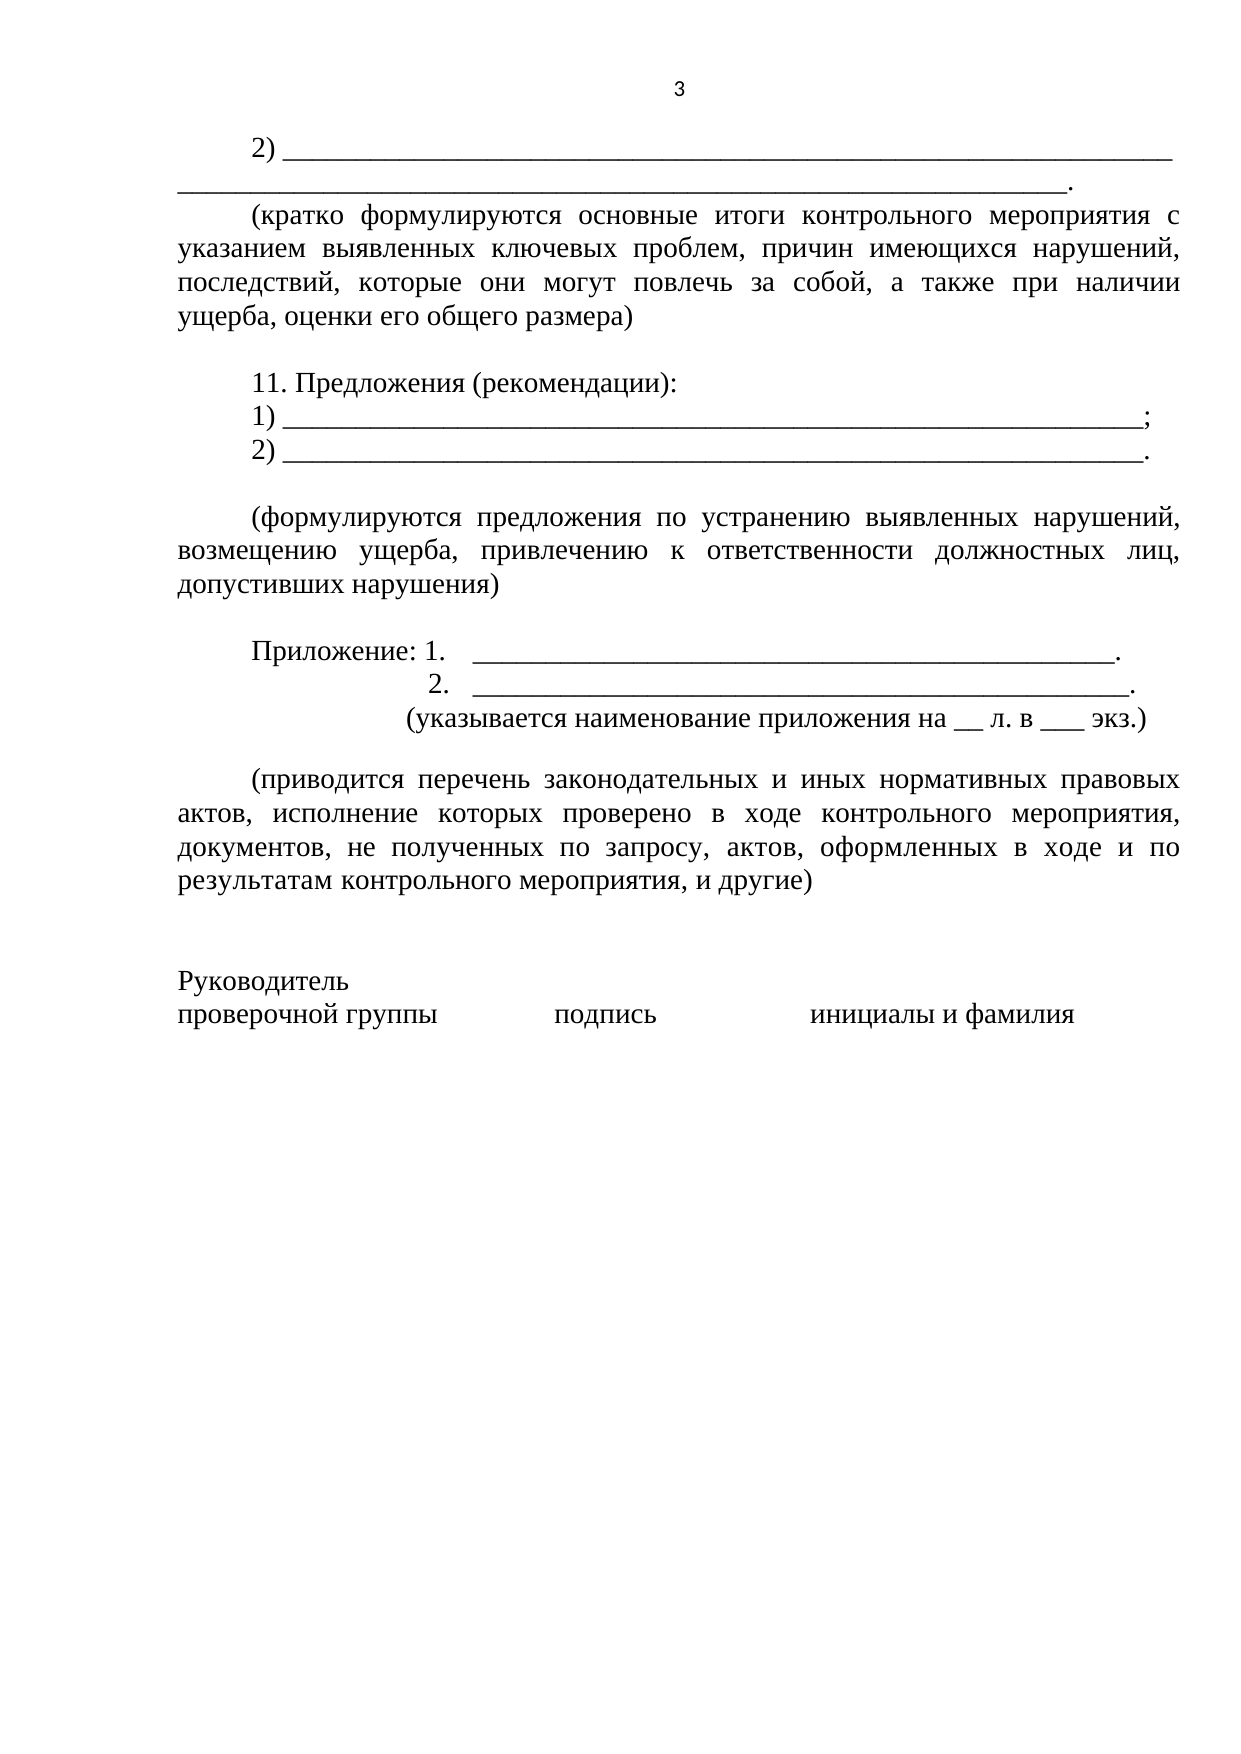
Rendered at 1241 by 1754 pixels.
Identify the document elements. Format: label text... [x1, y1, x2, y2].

text (приводится перечень законодательных и иных нормативных правовых актов, исполнение которых проверено в ходе контрольного мероприятия, документов, не полученных по запросу, актов, оформленных в ходе и по результатам контрольного мероприятия, и другие) [177, 762, 1181, 896]
text 1) ___________________________________________________________; [177, 398, 1181, 432]
text Приложение: 1. ____________________________________________. [177, 633, 1181, 667]
text 11. Предложения (рекомендации): [177, 365, 1181, 398]
text (формулируются предложения по устранению выявленных нарушений, возмещению ущерба, привлечению к ответственности должностных лиц, допустивших нарушения) [177, 499, 1181, 599]
text 2. _____________________________________________. [177, 667, 1181, 700]
text (указывается наименование приложения на __ л. в ___ экз.) [325, 700, 1181, 734]
text проверочной группы подпись инициалы и фамилия [177, 996, 1181, 1030]
text 2) ___________________________________________________________. [177, 432, 1181, 465]
text Руководитель [177, 963, 1181, 996]
text 2) __________________________________________________________________________________________________________________________. [177, 130, 1181, 197]
text (кратко формулируются основные итоги контрольного мероприятия с указанием выявленных ключевых проблем, причин имеющихся нарушений, последствий, которые они могут повлечь за собой, а также при наличии ущерба, оценки его общего размера) [177, 197, 1181, 331]
